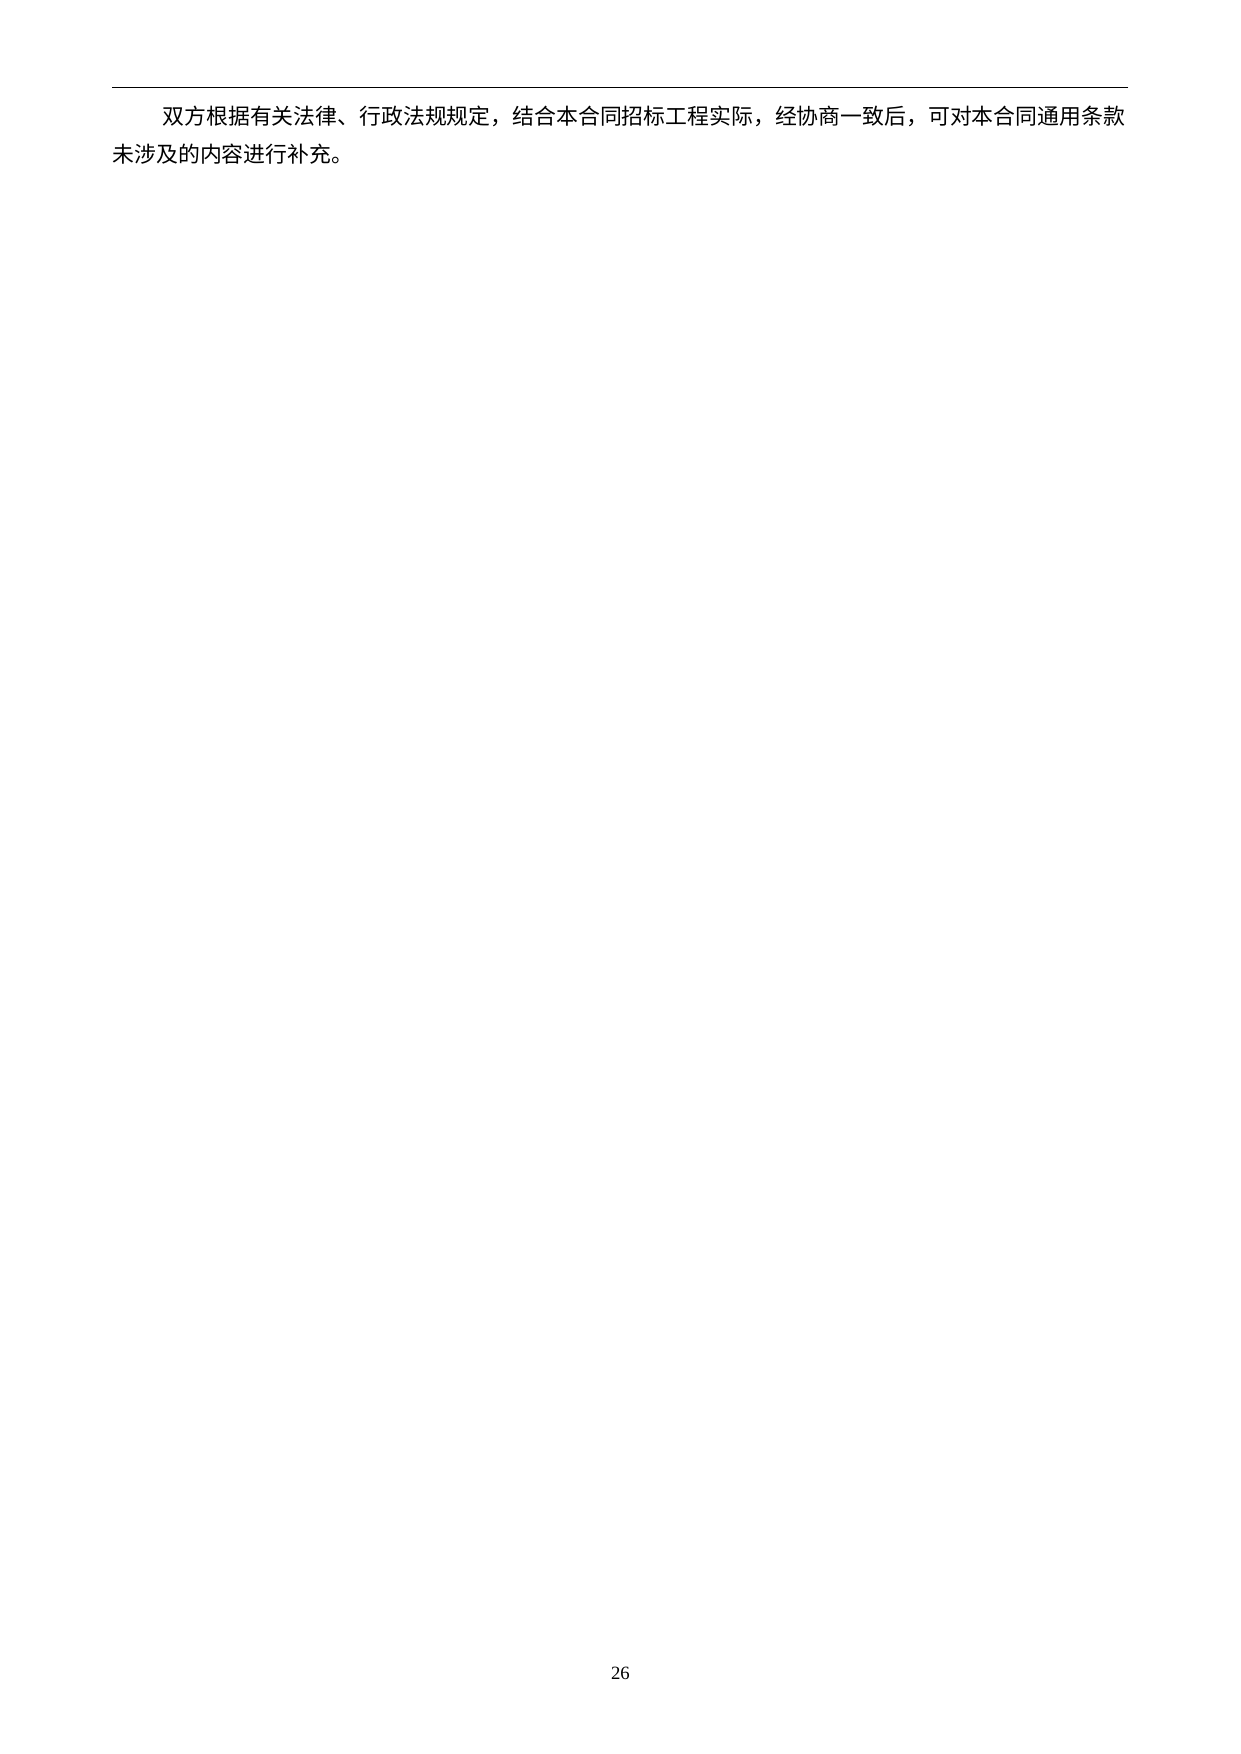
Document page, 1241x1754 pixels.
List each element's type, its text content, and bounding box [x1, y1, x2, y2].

text 双方根据有关法律、行政法规规定，结合本合同招标工程实际，经协商一致后，可对本合同通用条款未涉及的内容进行补充。 [112, 94, 1128, 169]
